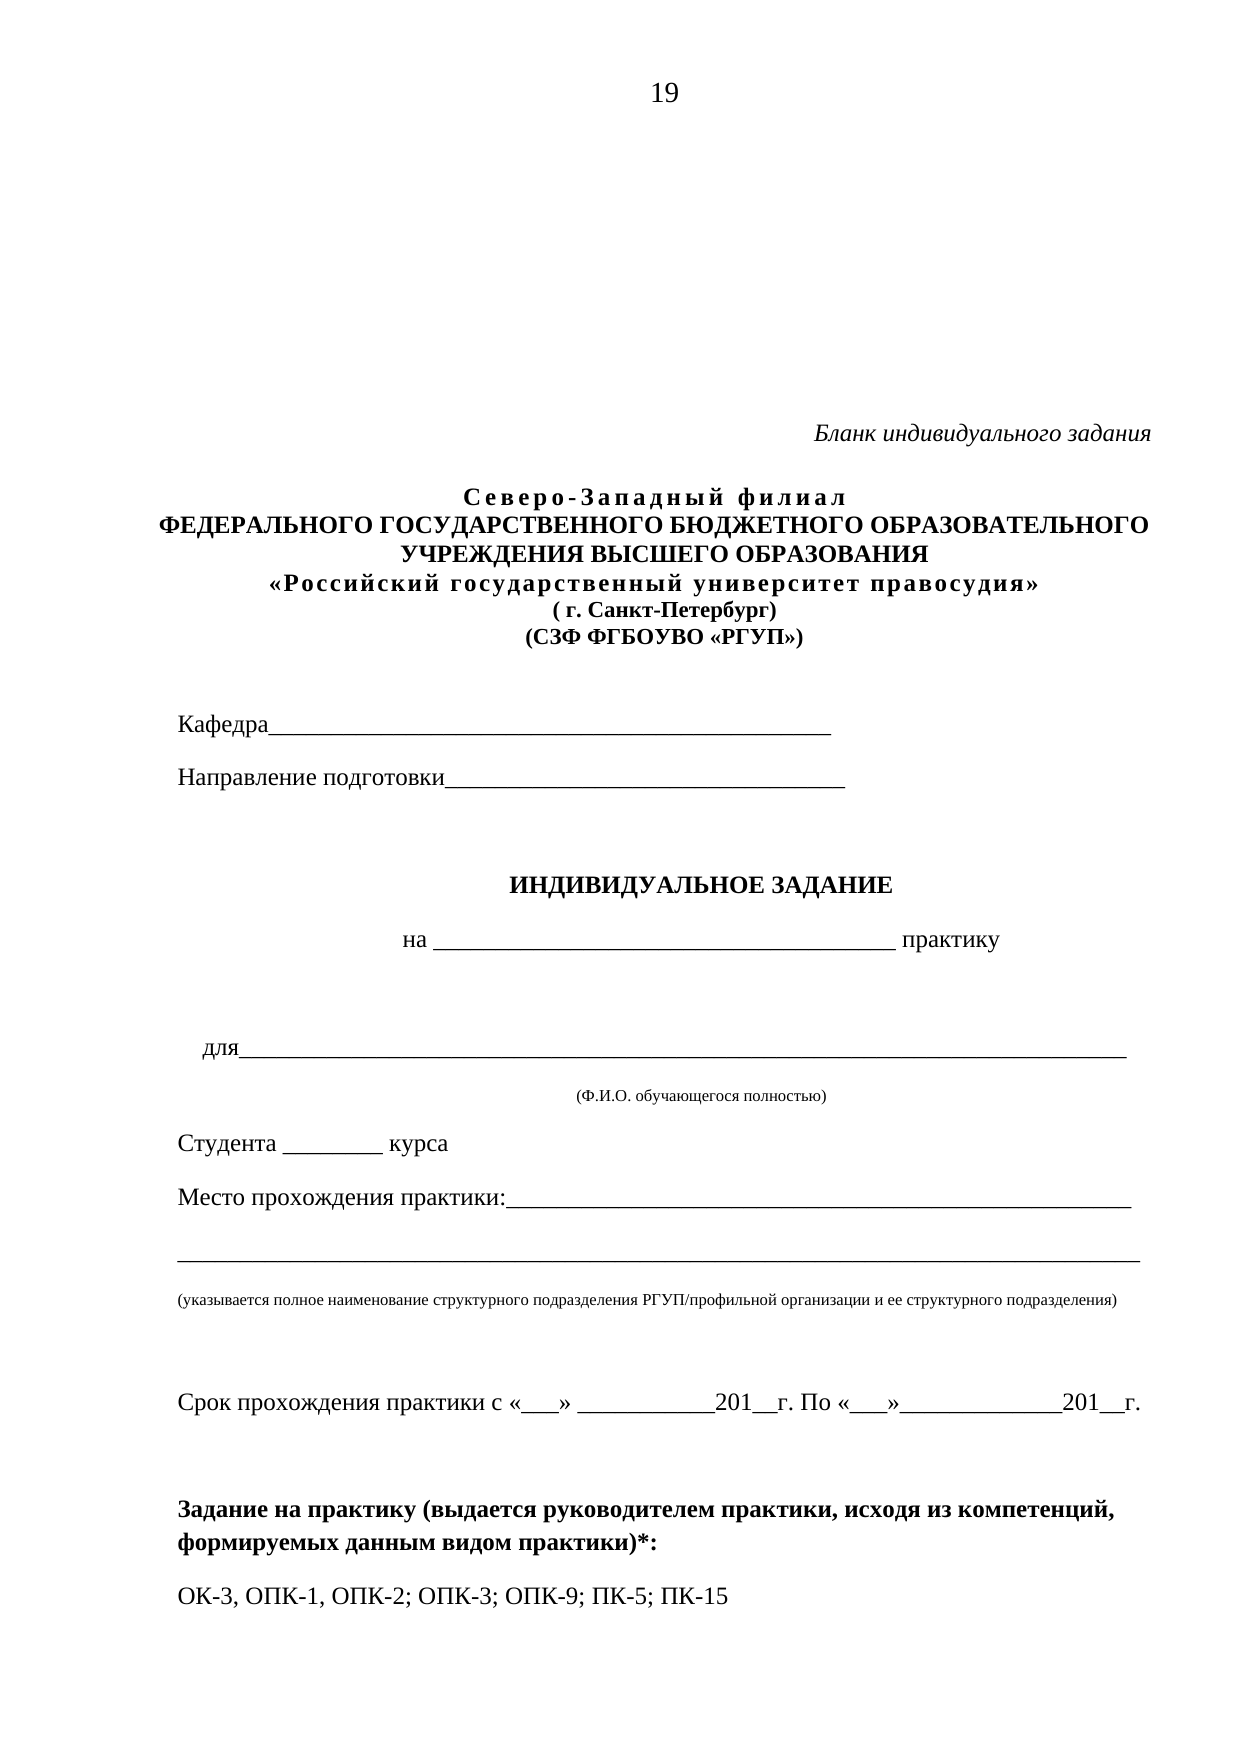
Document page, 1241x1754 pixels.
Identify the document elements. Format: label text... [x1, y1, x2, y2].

text (указывается полное наименование структурного подразделения РГУП/профильной организации и ее структурного подразделения) [177, 1290, 1152, 1309]
text Направление подготовки________________________________ [177, 762, 1152, 791]
text на _____________________________________ практику [177, 924, 1152, 953]
text Студента ________ курса [177, 1128, 1152, 1157]
text Задание на практику (выдается руководителем практики, исходя из компетенций, формируемых данным видом практики)*: [177, 1494, 1152, 1556]
text (СЗФ ФГБОУВО «РГУП») [177, 623, 1152, 649]
text для_______________________________________________________________________ [177, 1032, 1152, 1061]
text _____________________________________________________________________________ [177, 1236, 1152, 1265]
text Бланк индивидуального задания [177, 418, 1152, 446]
text Кафедра_____________________________________________ [177, 709, 1152, 737]
text ОК-3, ОПК-1, ОПК-2; ОПК-3; ОПК-9; ПК-5; ПК-15 [177, 1581, 1152, 1610]
subtitle «Российский государственный университет правосудия» [157, 568, 1152, 597]
text Срок прохождения практики с «___» ___________201__г. По «___»_____________201__г. [177, 1387, 1152, 1415]
subtitle Северо-Западный филиал [157, 482, 1152, 510]
subtitle ФЕДЕРАЛЬНОГО ГОСУДАРСТВЕННОГО БЮДЖЕТНОГО ОБРАЗОВАТЕЛЬНОГО УЧРЕЖДЕНИЯ ВЫСШЕГО ОБРАЗОВАНИЯ [157, 510, 1152, 568]
text ИНДИВИДУАЛЬНОЕ ЗАДАНИЕ [177, 870, 1152, 899]
text Место прохождения практики:__________________________________________________ [177, 1182, 1152, 1211]
text (Ф.И.О. обучающегося полностью) [177, 1086, 1152, 1105]
text ( г. Санкт-Петербург) [177, 597, 1152, 623]
